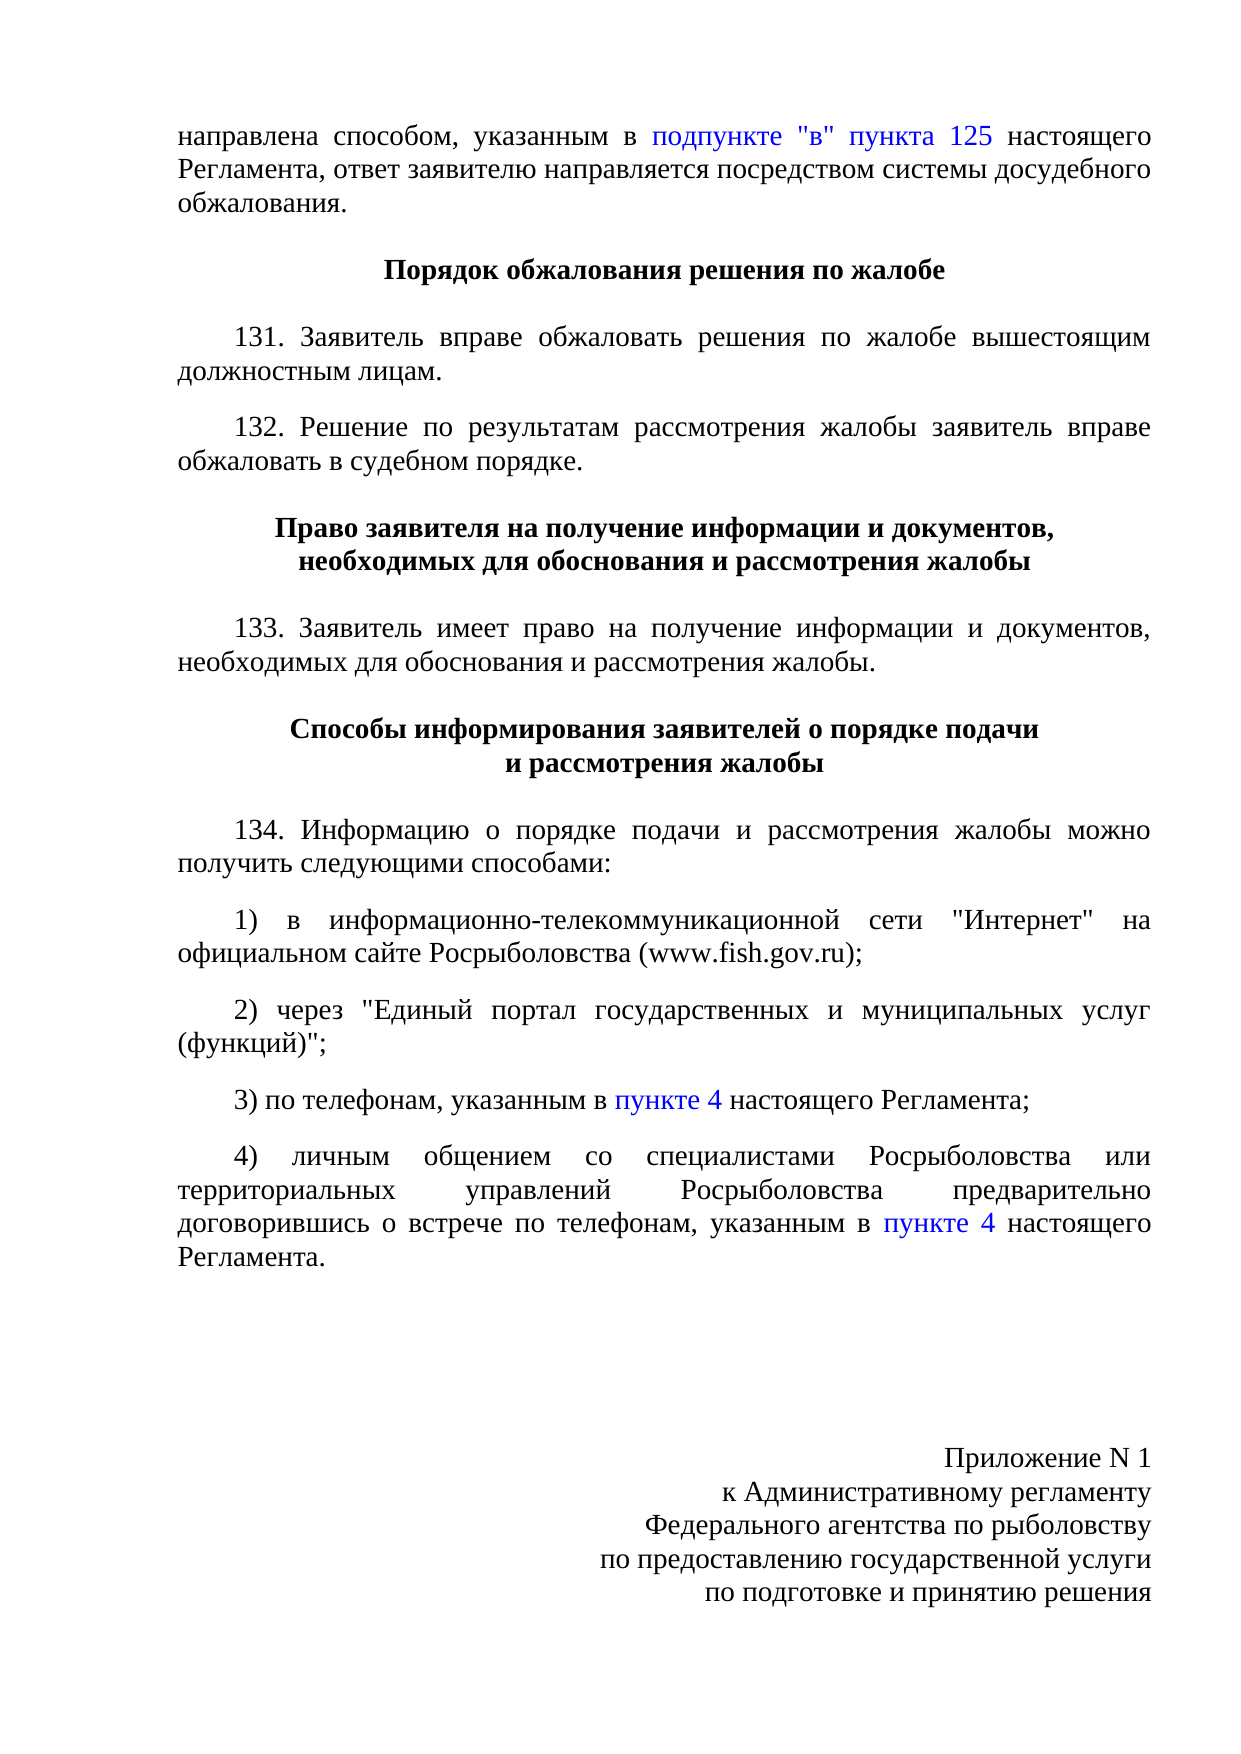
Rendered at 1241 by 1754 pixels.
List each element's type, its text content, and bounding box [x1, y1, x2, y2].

text 1) в информационно-телекоммуникационной сети "Интернет" на официальном сайте Росрыболовства (www.fish.gov.ru); [177, 902, 1152, 969]
text 132. Решение по результатам рассмотрения жалобы заявитель вправе обжаловать в судебном порядке. [177, 409, 1152, 476]
title Порядок обжалования решения по жалобе [177, 252, 1152, 286]
text по подготовке и принятию решения [177, 1574, 1152, 1608]
text Федерального агентства по рыболовству [177, 1507, 1152, 1541]
title Способы информирования заявителей о порядке подачи [177, 711, 1152, 745]
text 131. Заявитель вправе обжаловать решения по жалобе вышестоящим должностным лицам. [177, 319, 1152, 386]
text 133. Заявитель имеет право на получение информации и документов, необходимых для обоснования и рассмотрения жалобы. [177, 611, 1152, 678]
text по предоставлению государственной услуги [177, 1541, 1152, 1574]
text 4) личным общением со специалистами Росрыболовства или территориальных управлений Росрыболовства предварительно договорившись о встрече по телефонам, указанным в пункте 4 настоящего Регламента. [177, 1138, 1152, 1272]
title и рассмотрения жалобы [177, 745, 1152, 778]
text 134. Информацию о порядке подачи и рассмотрения жалобы можно получить следующими способами: [177, 812, 1152, 879]
title необходимых для обоснования и рассмотрения жалобы [177, 543, 1152, 577]
text к Административному регламенту [177, 1474, 1152, 1507]
title Право заявителя на получение информации и документов, [177, 510, 1152, 543]
text 3) по телефонам, указанным в пункте 4 настоящего Регламента; [177, 1082, 1152, 1115]
text Приложение N 1 [177, 1440, 1152, 1474]
text 2) через "Единый портал государственных и муниципальных услуг (функций)"; [177, 992, 1152, 1059]
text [177, 118, 1152, 219]
